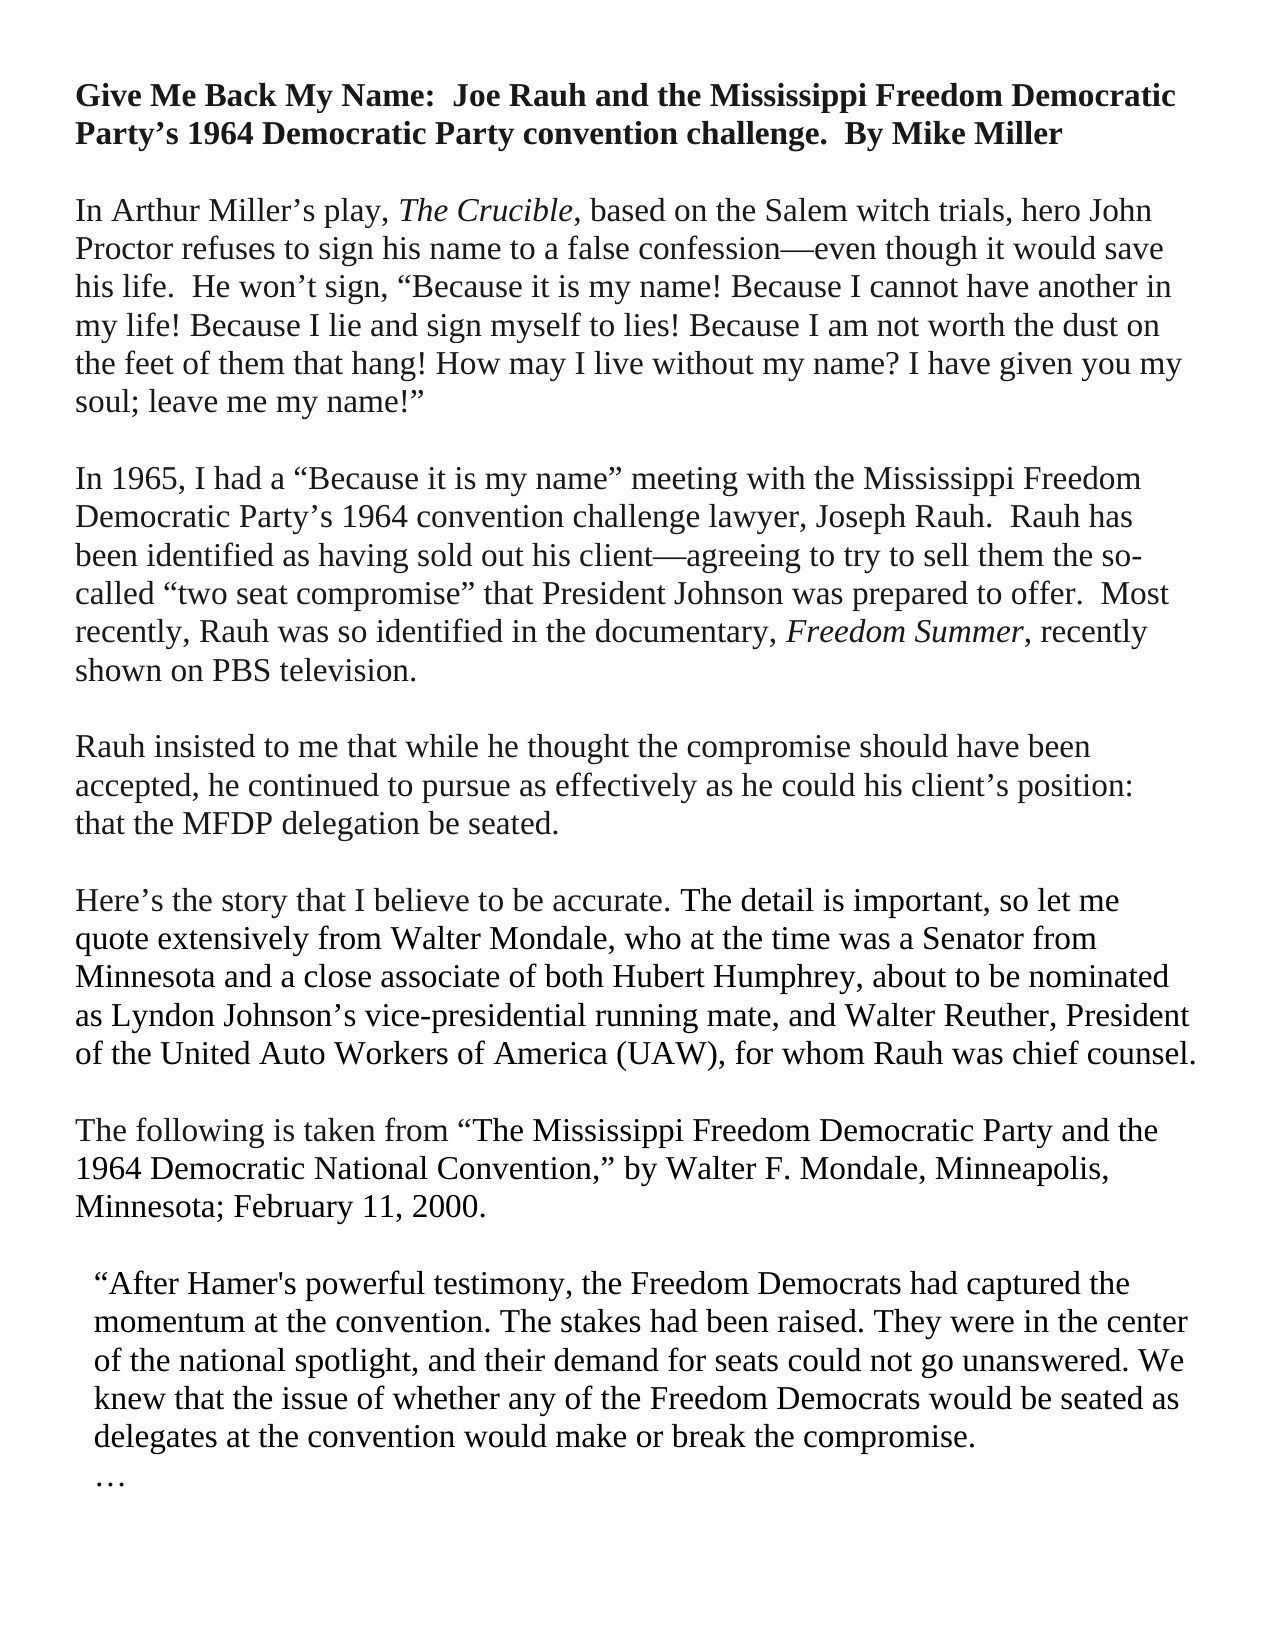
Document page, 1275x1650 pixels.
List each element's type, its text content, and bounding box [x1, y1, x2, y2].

text In Arthur Miller’s play, The Crucible, based on the Salem witch trials, hero John Proctor refuses to sign his name to a false confession—even though it would save his life. He won’t sign, “Because it is my name! Because I cannot have another in my life! Because I lie and sign myself to lies! Because I am not worth the dust on the feet of them that hang! How may I live without my name? I have given you my soul; leave me my name!” [425, 190, 1200, 420]
text Here’s the story that I believe to be accurate. The detail is important, so let me quote extensively from Walter Mondale, who at the time was a Senator from Minnesota and a close associate of both Hubert Humphrey, about to be nominated as Lyndon Johnson’s vice-presidential running mate, and Walter Reuther, President of the United Auto Workers of America (UAW), for whom Rauh was chief counsel. [75, 880, 1200, 1072]
text “After Hamer's powerful testimony, the Freedom Democrats had captured the momentum at the convention. The stakes had been raised. They were in the center of the national spotlight, and their demand for seats could not go unanswered. We knew that the issue of whether any of the Freedom Democrats would be seated as delegates at the convention would make or break the compromise. [94, 1263, 1200, 1455]
text In 1965, I had a “Because it is my name” meeting with the Mississippi Freedom Democratic Party’s 1964 convention challenge lawyer, Joseph Rauh. Rauh has been identified as having sold out his client—agreeing to try to sell them the so-called “two seat compromise” that President Johnson was prepared to offer. Most recently, Rauh was so identified in the documentary, Freedom Summer, recently shown on PBS television. [75, 458, 1200, 688]
text Rauh insisted to me that while he thought the compromise should have been accepted, he continued to pursue as effectively as he could his client’s position: that the MFDP delegation be seated. [75, 727, 1200, 842]
text The following is taken from “The Mississippi Freedom Democratic Party and the 1964 Democratic National Convention,” by Walter F. Mondale, Minneapolis, Minnesota; February 11, 2000. [75, 1110, 1200, 1225]
text Give Me Back My Name: Joe Rauh and the Mississippi Freedom Democratic Party’s 1964 Democratic Party convention challenge. By Mike Miller [1063, 75, 1200, 152]
text … [94, 1455, 1200, 1493]
